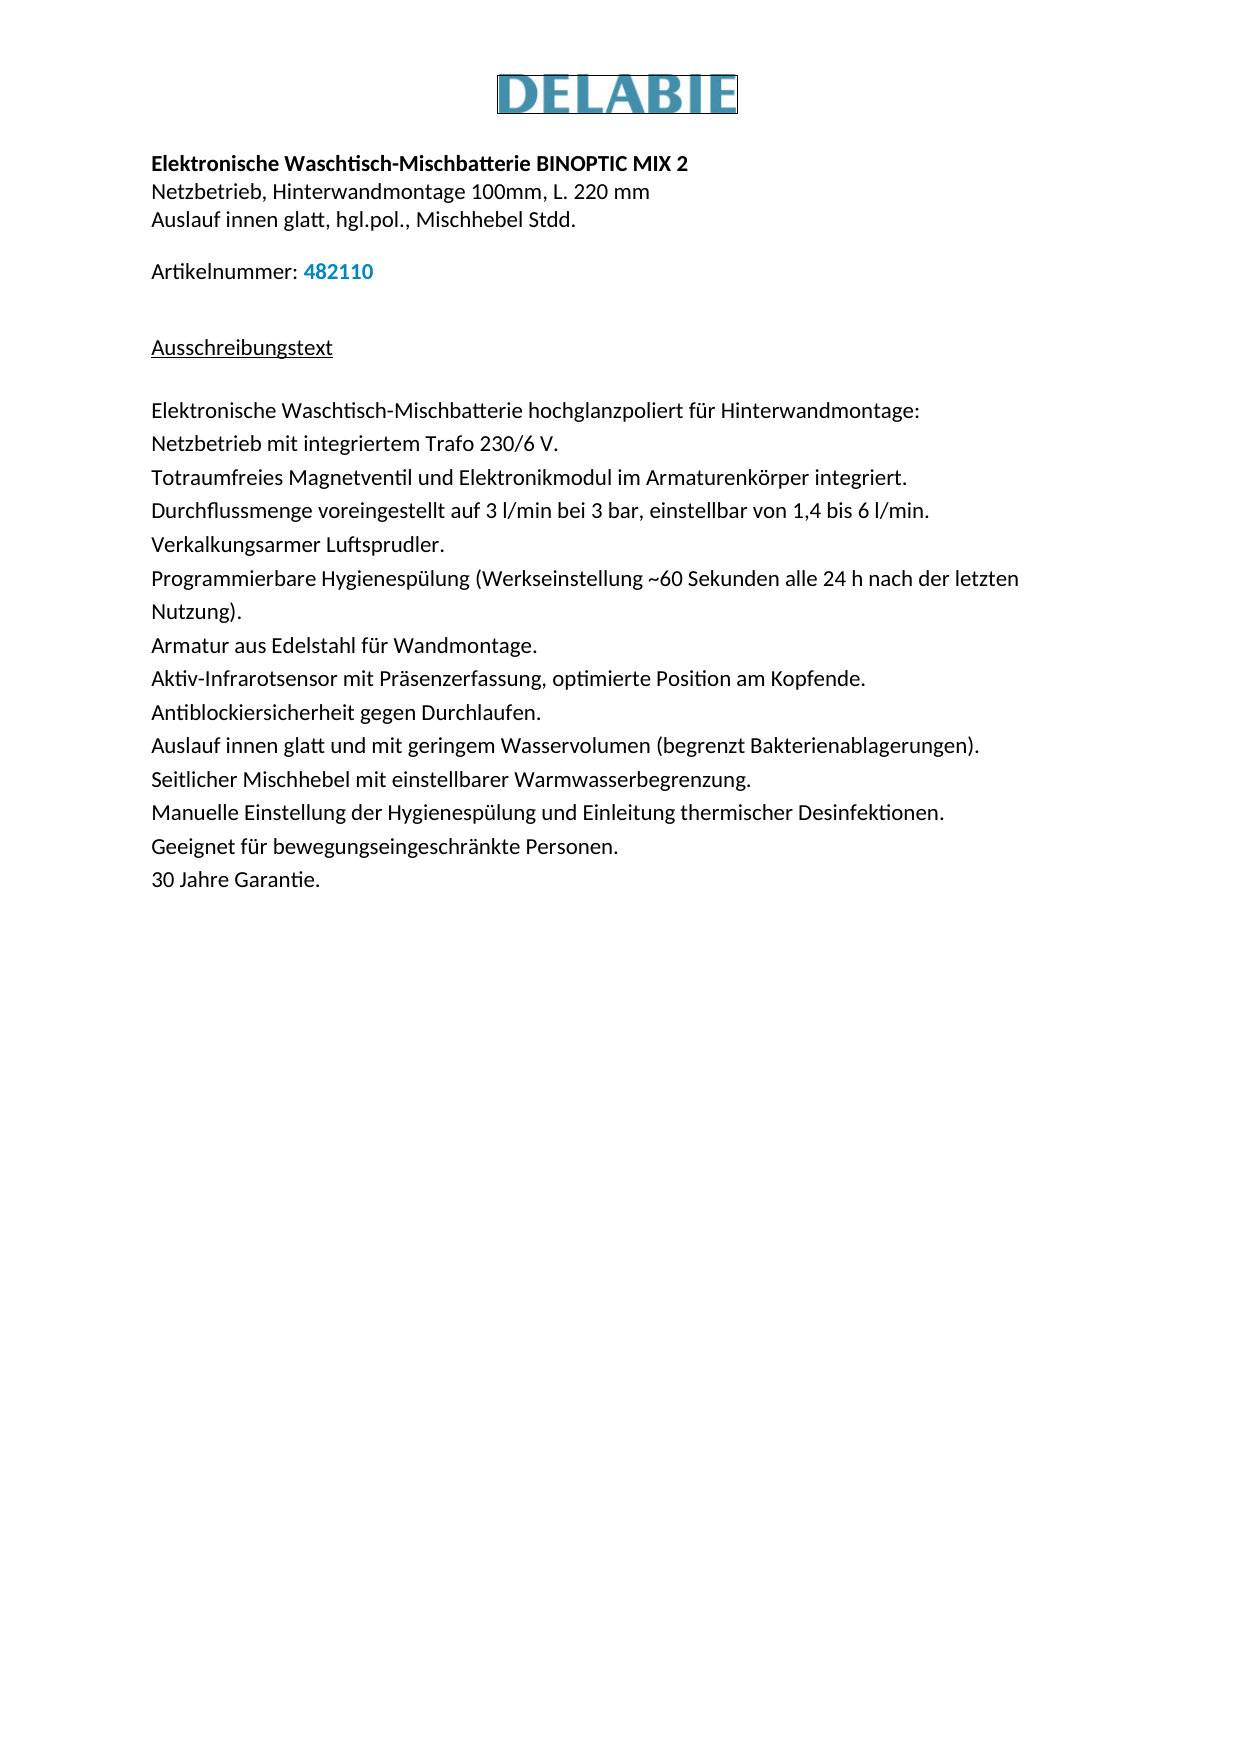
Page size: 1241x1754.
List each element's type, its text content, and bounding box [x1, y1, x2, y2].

text Durchflussmenge voreingestellt auf 3 l/min bei 3 bar, einstellbar von 1,4 bis 6 l/min. [151, 497, 1084, 525]
text Totraumfreies Magnetventil und Elektronikmodul im Armaturenkörper integriert. [151, 463, 1084, 491]
text Elektronische Waschtisch-Mischbatterie hochglanzpoliert für Hinterwandmontage: [151, 396, 1084, 424]
text Armatur aus Edelstahl für Wandmontage. [151, 631, 1084, 659]
text Auslauf innen glatt, hgl.pol., Mischhebel Stdd. [151, 205, 1084, 233]
text Artikelnummer: 482110 [151, 257, 1084, 285]
text Programmierbare Hygienespülung (Werkseinstellung ~60 Sekunden alle 24 h nach der letzten Nutzung). [151, 564, 1084, 625]
text Manuelle Einstellung der Hygienespülung und Einleitung thermischer Desinfektionen. [151, 798, 1084, 827]
text Netzbetrieb mit integriertem Trafo 230/6 V. [151, 429, 1084, 458]
text Aktiv-Infrarotsensor mit Präsenzerfassung, optimierte Position am Kopfende. [151, 664, 1084, 692]
text Elektronische Waschtisch-Mischbatterie BINOPTIC MIX 2 [151, 149, 1084, 177]
text Ausschreibungstext [151, 333, 1084, 361]
text Netzbetrieb, Hinterwandmontage 100mm, L. 220 mm [151, 177, 1084, 205]
text Seitlicher Mischhebel mit einstellbarer Warmwasserbegrenzung. [151, 765, 1084, 793]
picture [498, 76, 737, 113]
text 30 Jahre Garantie. [151, 866, 1084, 894]
text Auslauf innen glatt und mit geringem Wasservolumen (begrenzt Bakterienablagerungen). [151, 731, 1084, 759]
text Verkalkungsarmer Luftsprudler. [151, 530, 1084, 558]
text Geeignet für bewegungseingeschränkte Personen. [151, 832, 1084, 860]
text Antiblockiersicherheit gegen Durchlaufen. [151, 698, 1084, 726]
